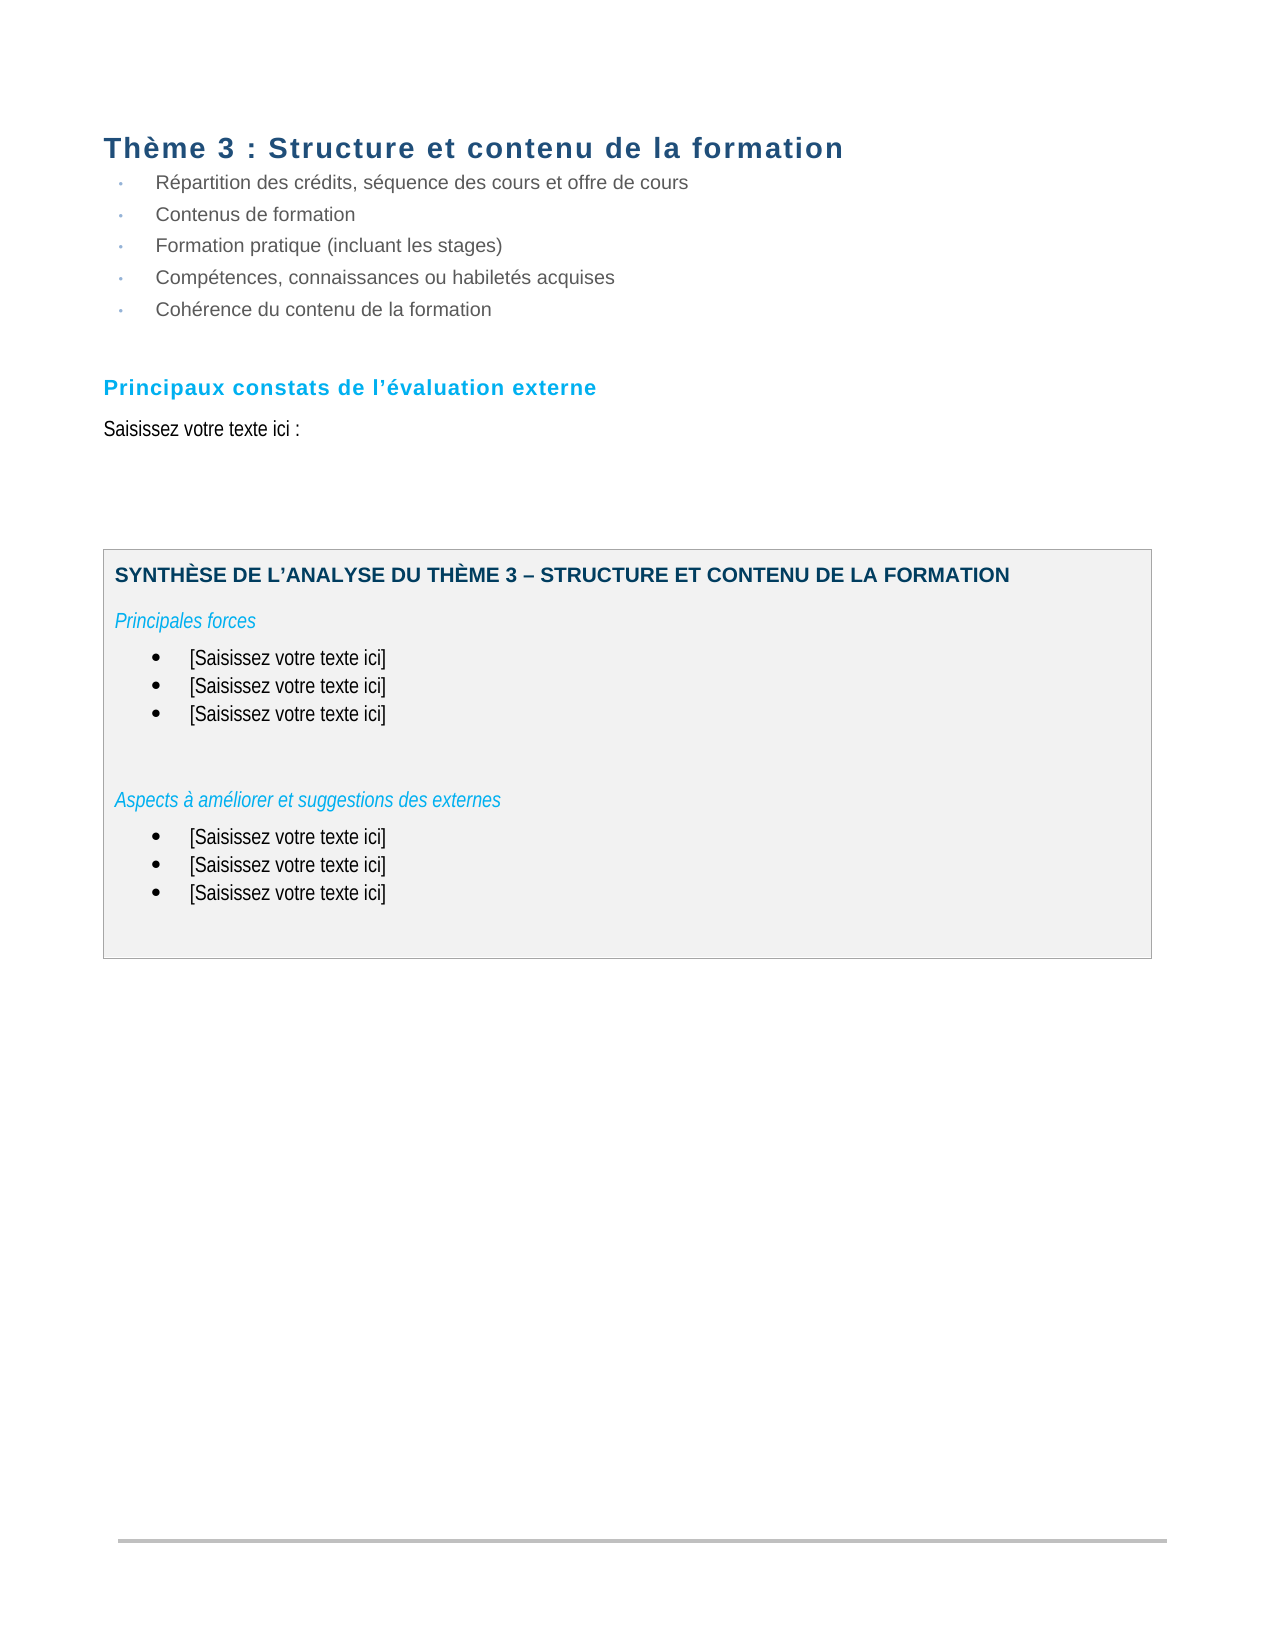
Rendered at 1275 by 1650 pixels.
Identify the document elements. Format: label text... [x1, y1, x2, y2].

list Compétences, connaissances ou habiletés acquises [118, 266, 1162, 289]
table_header SYNTHÈSE DE L’ANALYSE DU THÈME 3 – Structure et contenu de la formation Principales forces [Saisissez votre texte ici] [Saisissez votre texte ici] [Saisissez votre texte ici] Aspects à améliorer et suggestions des externes [Saisissez votre texte ici] [Saisissez votre texte ici] [Saisissez votre texte ici] [104, 550, 1151, 957]
list Contenus de formation [118, 203, 1162, 226]
list Répartition des crédits, séquence des cours et offre de cours [118, 171, 1162, 194]
text Thème 3 : Structure et contenu de la formation [103, 131, 1162, 164]
text Saisissez votre texte ici : [103, 416, 1162, 441]
text Principaux constats de l’évaluation externe [103, 375, 1162, 400]
list Cohérence du contenu de la formation [118, 297, 1162, 321]
list Formation pratique (incluant les stages) [118, 234, 1162, 258]
